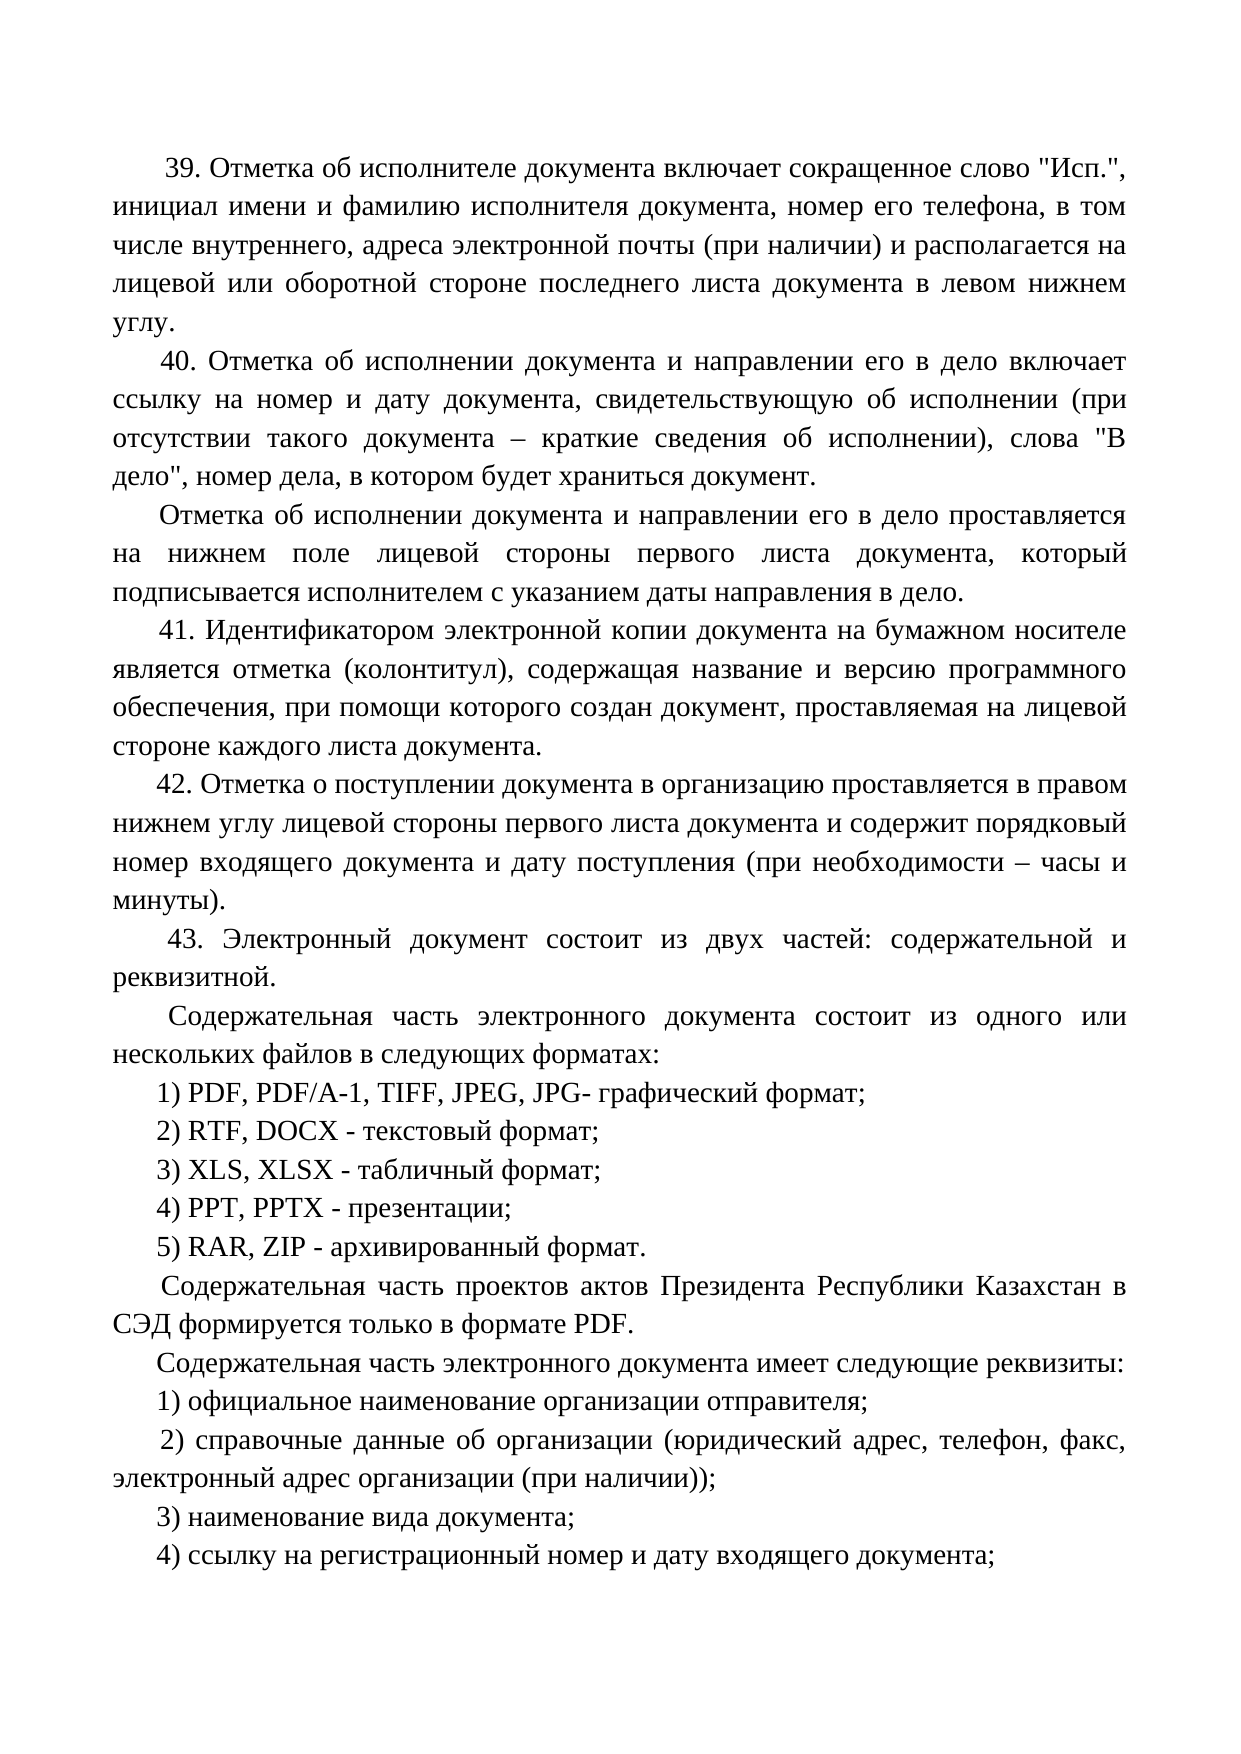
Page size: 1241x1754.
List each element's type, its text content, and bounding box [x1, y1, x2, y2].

text 3) наименование вида документа; [112, 1499, 1128, 1532]
text 1) официальное наименование организации отправителя; [112, 1383, 1128, 1417]
text Отметка об исполнении документа и направлении его в дело проставляется на нижнем поле лицевой стороны первого листа документа, который подписывается исполнителем с указанием даты направления в дело. [112, 497, 1128, 607]
text 43. Электронный документ состоит из двух частей: содержательной и реквизитной. [112, 921, 1128, 993]
text 39. Отметка об исполнителе документа включает сокращенное слово "Исп.", инициал имени и фамилию исполнителя документа, номер его телефона, в том числе внутреннего, адреса электронной почты (при наличии) и располагается на лицевой или оборотной стороне последнего листа документа в левом нижнем углу. [112, 150, 1128, 338]
text Содержательная часть электронного документа имеет следующие реквизиты: [112, 1345, 1128, 1378]
text 1) PDF, PDF/A-1, TIFF, JPEG, JPG- графический формат; [112, 1075, 1128, 1108]
text 2) RTF, DOCX - текстовый формат; [112, 1113, 1128, 1147]
text 5) RAR, ZIP - архивированный формат. [112, 1229, 1128, 1263]
text 40. Отметка об исполнении документа и направлении его в дело включает ссылку на номер и дату документа, свидетельствующую об исполнении (при отсутствии такого документа – краткие сведения об исполнении), слова "В дело", номер дела, в котором будет храниться документ. [112, 343, 1128, 492]
text Содержательная часть электронного документа состоит из одного или нескольких файлов в следующих форматах: [112, 998, 1128, 1070]
text 4) ссылку на регистрационный номер и дату входящего документа; [112, 1537, 1128, 1571]
text 4) PPT, PPTX - презентации; [112, 1191, 1128, 1224]
text Содержательная часть проектов актов Президента Республики Казахстан в СЭД формируется только в формате PDF. [112, 1268, 1128, 1340]
text 42. Отметка о поступлении документа в организацию проставляется в правом нижнем углу лицевой стороны первого листа документа и содержит порядковый номер входящего документа и дату поступления (при необходимости – часы и минуты). [112, 767, 1128, 916]
text 2) справочные данные об организации (юридический адрес, телефон, факс, электронный адрес организации (при наличии)); [112, 1422, 1128, 1494]
text 3) XLS, XLSX - табличный формат; [112, 1152, 1128, 1186]
text 41. Идентификатором электронной копии документа на бумажном носителе является отметка (колонтитул), содержащая название и версию программного обеспечения, при помощи которого создан документ, проставляемая на лицевой стороне каждого листа документа. [112, 612, 1128, 762]
